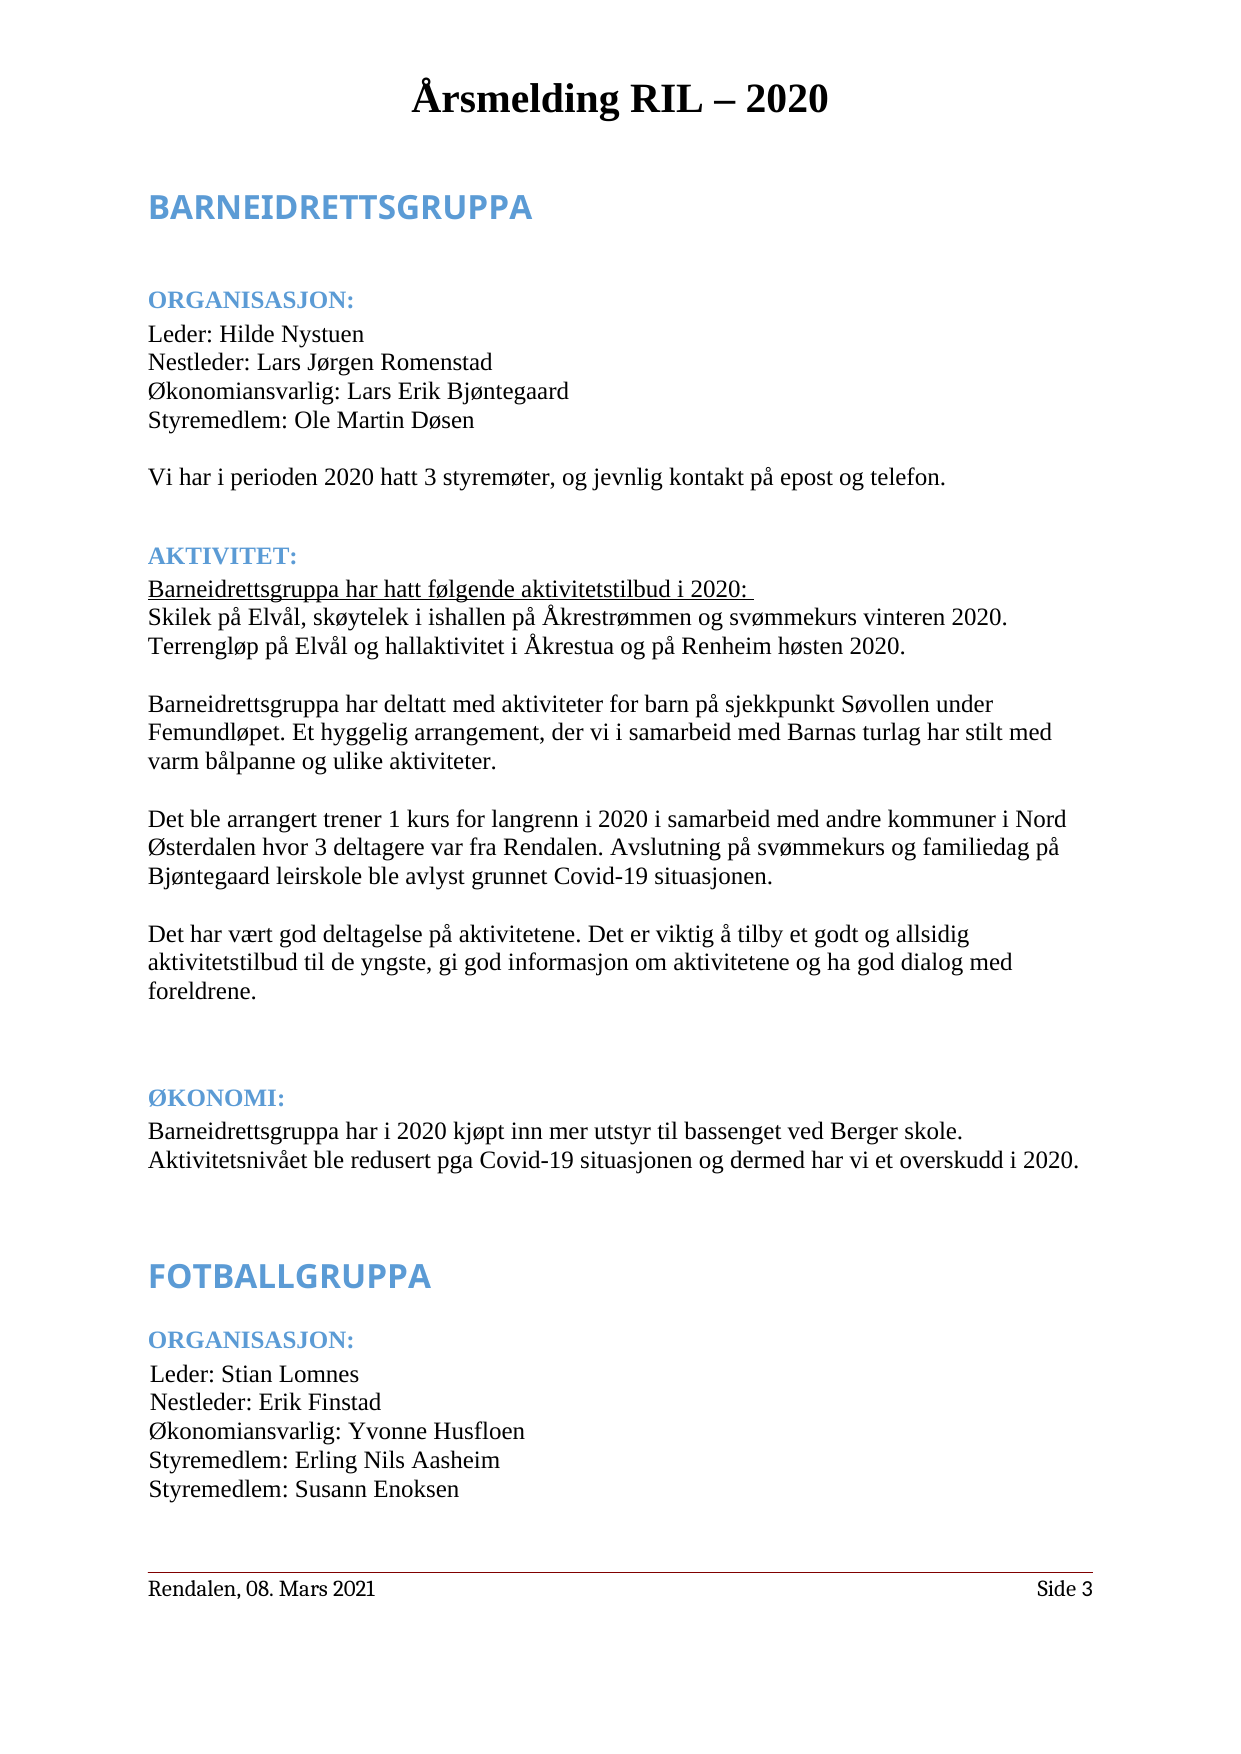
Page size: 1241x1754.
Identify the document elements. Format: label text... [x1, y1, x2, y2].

text Det ble arrangert trener 1 kurs for langrenn i 2020 i samarbeid med andre kommuner i Nord Østerdalen hvor 3 deltagere var fra Rendalen. Avslutning på svømmekurs og familiedag på Bjøntegaard leirskole ble avlyst grunnet Covid-19 situasjonen. [148, 804, 1093, 890]
text Leder: Stian Lomnes [149, 1359, 1093, 1387]
subtitle ØKONOMI: [148, 1083, 1093, 1112]
text Skilek på Elvål, skøytelek i ishallen på Åkrestrømmen og svømmekurs vinteren 2020. Terrengløp på Elvål og hallaktivitet i Åkrestua og på Renheim høsten 2020. [148, 602, 1093, 660]
text Styremedlem: Ole Martin Døsen [148, 405, 1093, 434]
text Økonomiansvarlig: Yvonne Husfloen [149, 1416, 1093, 1445]
text Barneidrettsgruppa har deltatt med aktiviteter for barn på sjekkpunkt Søvollen under Femundløpet. Et hyggelig arrangement, der vi i samarbeid med Barnas turlag har stilt med varm bålpanne og ulike aktiviteter. [148, 689, 1093, 775]
text Nestleder: Erik Finstad [149, 1387, 1093, 1416]
text Styremedlem: Susann Enoksen [148, 1474, 1093, 1502]
text Barneidrettsgruppa har hatt følgende aktivitetstilbud i 2020: [148, 574, 1093, 602]
text Barneidrettsgruppa har i 2020 kjøpt inn mer utstyr til bassenget ved Berger skole. Aktivitetsnivået ble redusert pga Covid-19 situasjonen og dermed har vi et overskudd i 2020. [148, 1116, 1093, 1174]
text Styremedlem: Erling Nils Aasheim [148, 1445, 1093, 1474]
text Vi har i perioden 2020 hatt 3 styremøter, og jevnlig kontakt på epost og telefon. [148, 462, 1093, 491]
text Nestleder: Lars Jørgen Romenstad [148, 347, 1093, 376]
subtitle ORGANISASJON: [148, 286, 1093, 314]
text Det har vært god deltagelse på aktivitetene. Det er viktig å tilby et godt og allsidig aktivitetstilbud til de yngste, gi god informasjon om aktivitetene og ha god dialog med foreldrene. [148, 919, 1093, 1005]
subtitle BARNEIDRETTSGRUPPA [148, 184, 1093, 229]
subtitle ORGANISASJON: [148, 1326, 1093, 1354]
subtitle AKTIVITET: [148, 541, 1093, 569]
text Økonomiansvarlig: Lars Erik Bjøntegaard [148, 376, 1093, 405]
text Leder: Hilde Nystuen [148, 319, 1093, 347]
subtitle FOTBALLGRUPPA [148, 1253, 1093, 1298]
